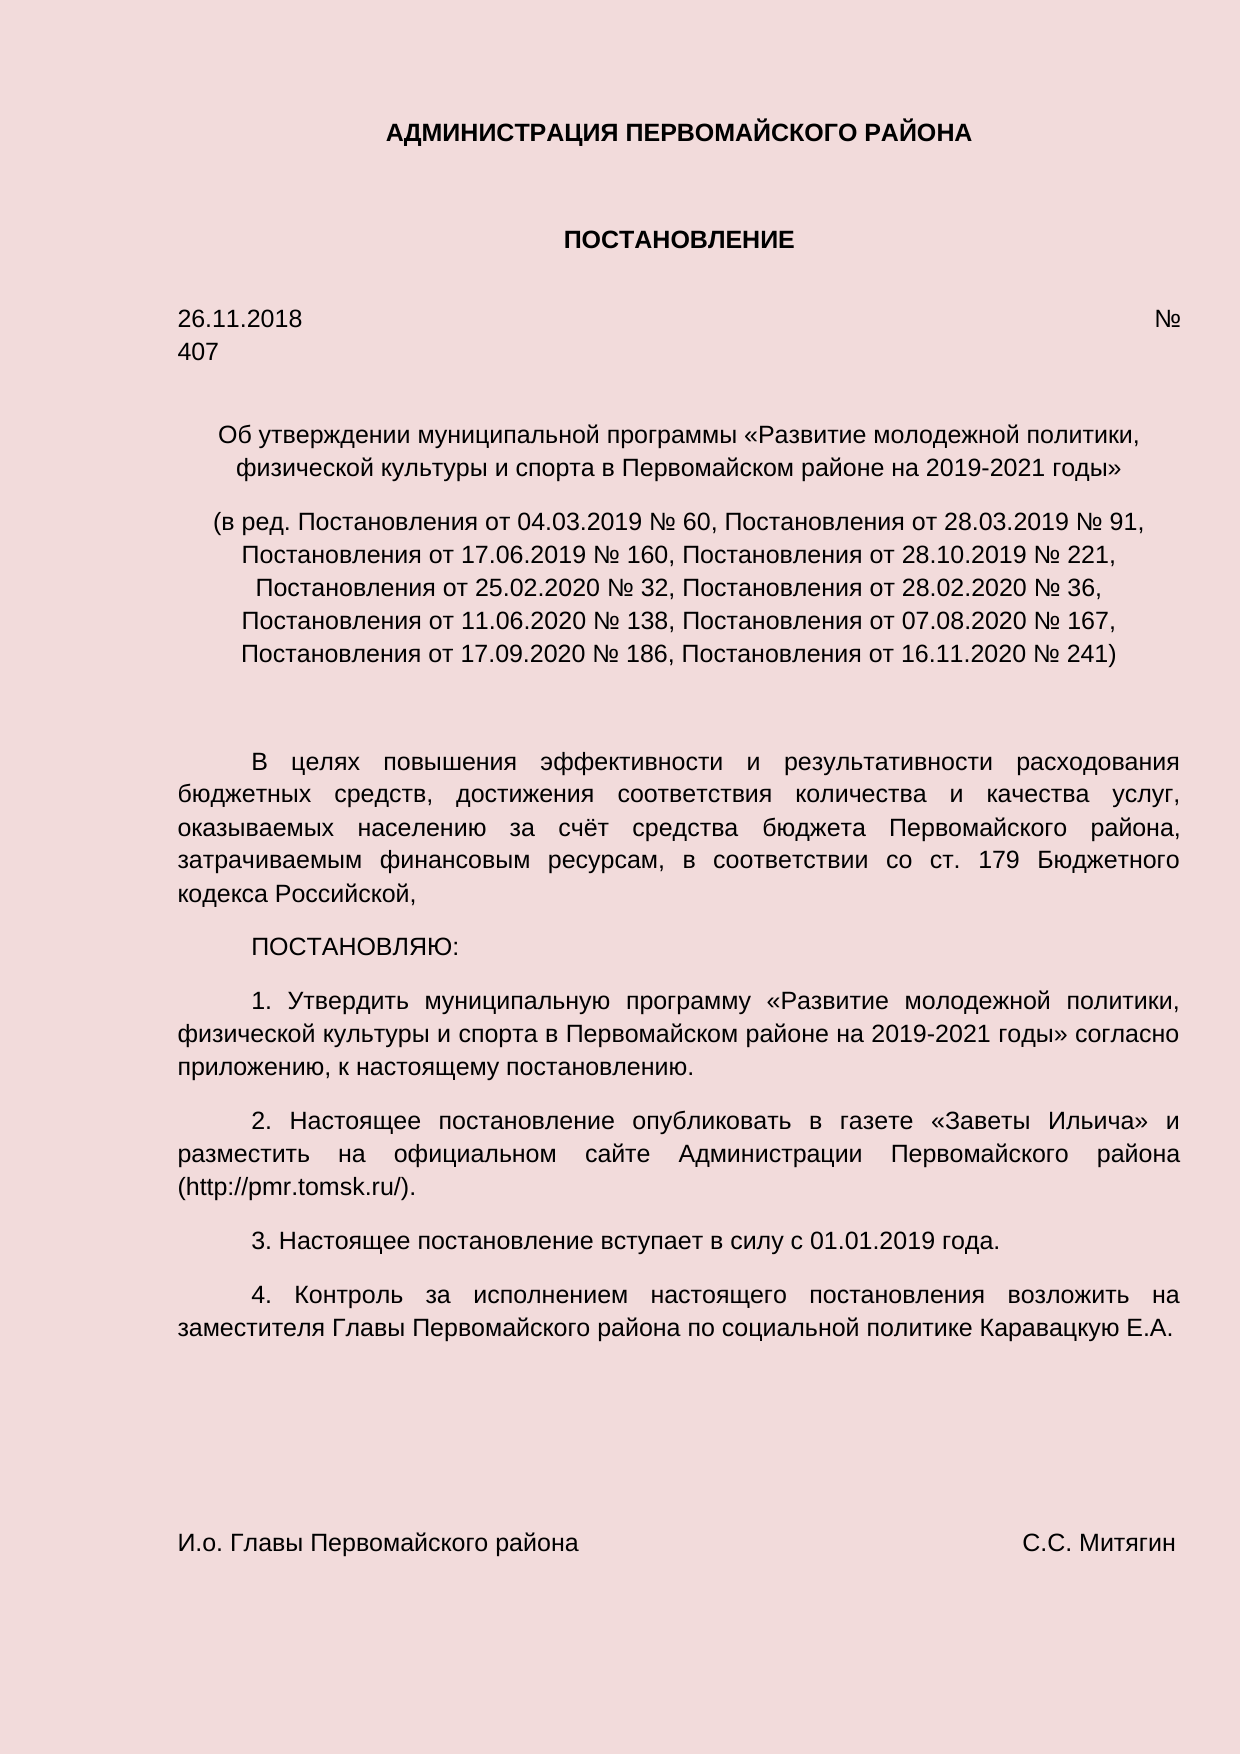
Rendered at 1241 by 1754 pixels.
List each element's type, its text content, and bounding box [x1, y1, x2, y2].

text 26.11.2018 № 407 [177, 304, 1181, 366]
text 4. Контроль за исполнением настоящего постановления возложить на заместителя Главы Первомайского района по социальной политике Каравацкую Е.А. [177, 1280, 1181, 1342]
text ПОСТАНОВЛЯЮ: [177, 932, 1181, 961]
text (в ред. Постановления от 04.03.2019 № 60, Постановления от 28.03.2019 № 91, Постановления от 17.06.2019 № 160, Постановления от 28.10.2019 № 221, Постановления от 25.02.2020 № 32, Постановления от 28.02.2020 № 36, Постановления от 11.06.2020 № 138, Постановления от 07.08.2020 № 167, Постановления от 17.09.2020 № 186, Постановления от 16.11.2020 № 241) [177, 507, 1181, 667]
text В целях повышения эффективности и результативности расходования бюджетных средств, достижения соответствия количества и качества услуг, оказываемых населению за счёт средства бюджета Первомайского района, затрачиваемым финансовым ресурсам, в соответствии со ст. 179 Бюджетного кодекса Российской, [177, 746, 1181, 907]
text Об утверждении муниципальной программы «Развитие молодежной политики, физической культуры и спорта в Первомайском районе на 2019-2021 годы» [177, 420, 1181, 482]
text И.о. Главы Первомайского района С.С. Митягин [177, 1528, 1181, 1557]
text 3. Настоящее постановление вступает в силу с 01.01.2019 года. [177, 1226, 1181, 1255]
title ПОСТАНОВЛЕНИЕ [177, 225, 1181, 254]
text 1. Утвердить муниципальную программу «Развитие молодежной политики, физической культуры и спорта в Первомайском районе на 2019-2021 годы» согласно приложению, к настоящему постановлению. [177, 986, 1181, 1081]
text 2. Настоящее постановление опубликовать в газете «Заветы Ильича» и разместить на официальном сайте Администрации Первомайского района (http://pmr.tomsk.ru/). [177, 1106, 1181, 1201]
text АДМИНИСТРАЦИЯ ПЕРВОМАЙСКОГО РАЙОНА [177, 118, 1181, 147]
